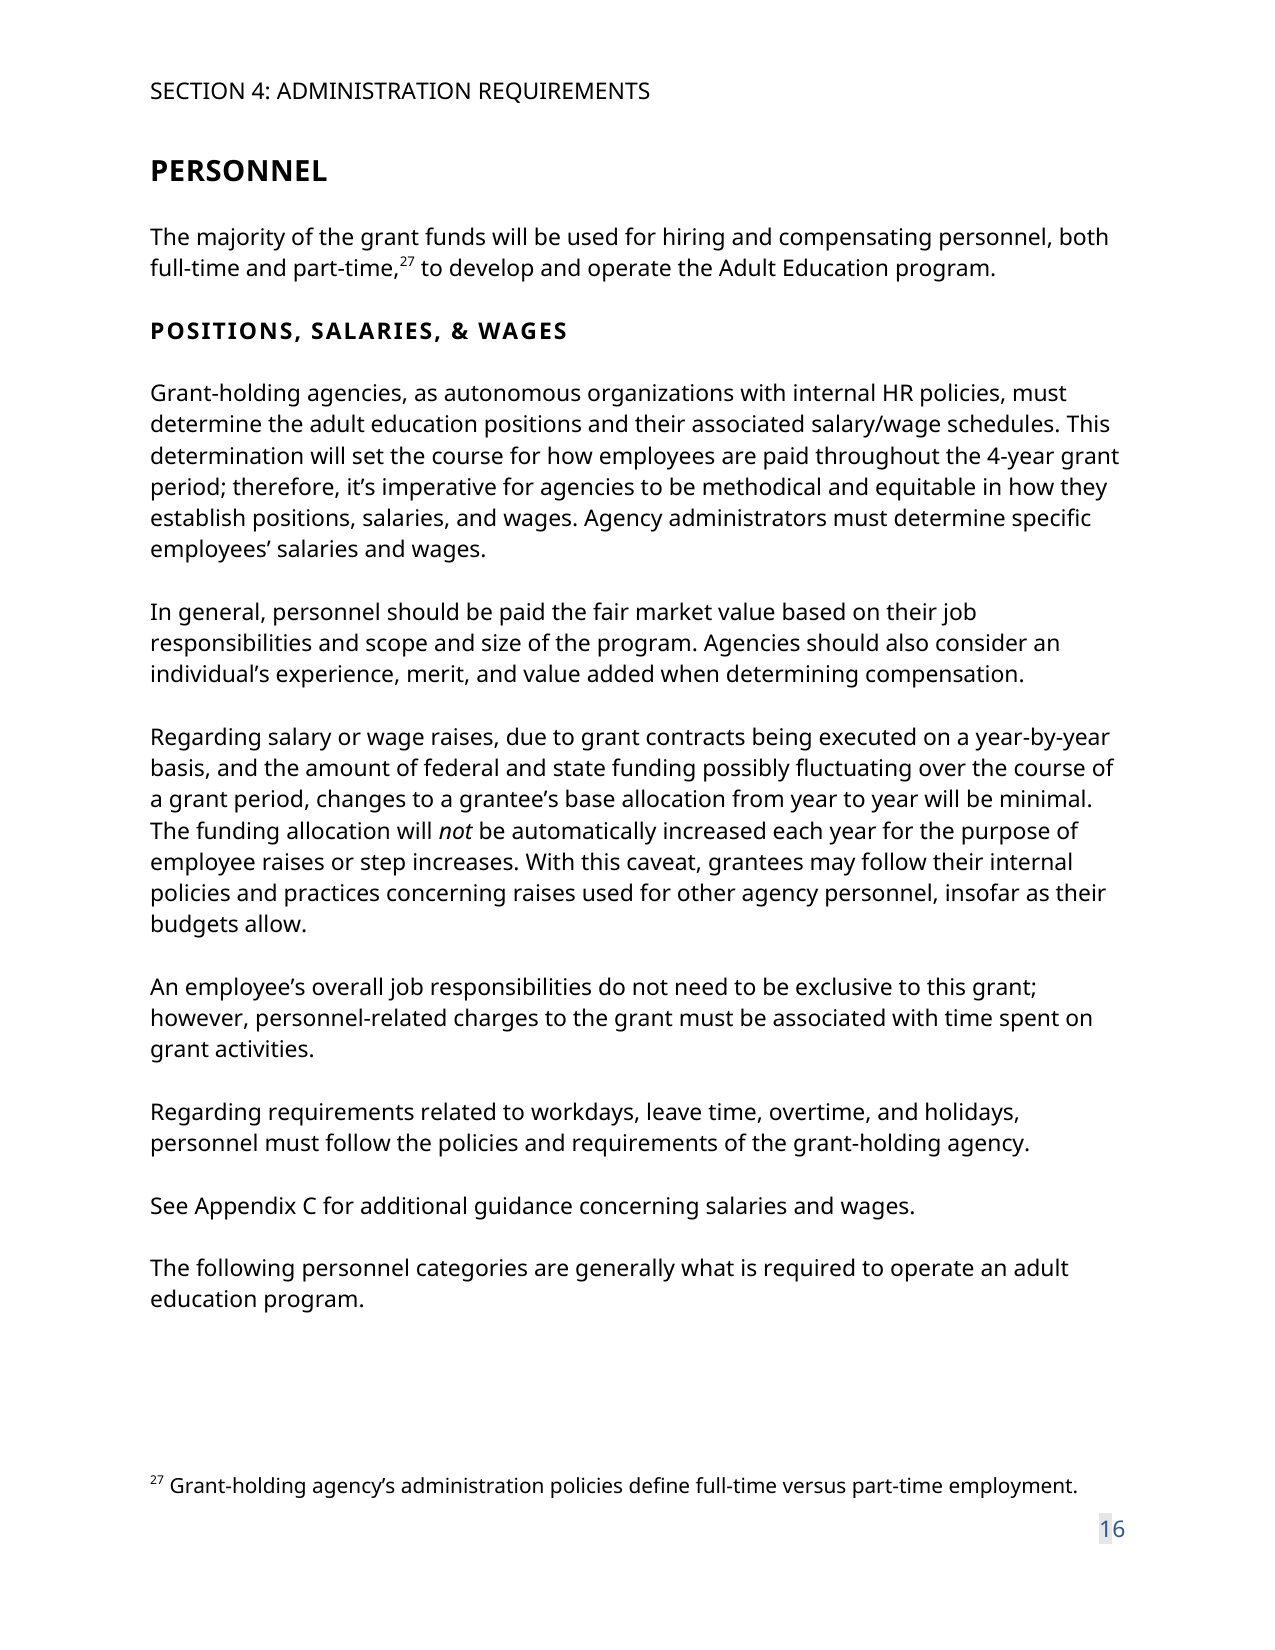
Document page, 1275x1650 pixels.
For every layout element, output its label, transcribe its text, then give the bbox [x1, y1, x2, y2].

text In general, personnel should be paid the fair market value based on their job responsibilities and scope and size of the program. Agencies should also consider an individual’s experience, merit, and value added when determining compensation. [150, 596, 1125, 690]
text Grant-holding agencies, as autonomous organizations with internal HR policies, must determine the adult education positions and their associated salary/wage schedules. This determination will set the course for how employees are paid throughout the 4-year grant period; therefore, it’s imperative for agencies to be methodical and equitable in how they establish positions, salaries, and wages. Agency administrators must determine specific employees’ salaries and wages. [150, 377, 1125, 565]
text Regarding salary or wage raises, due to grant contracts being executed on a year-by-year basis, and the amount of federal and state funding possibly fluctuating over the course of a grant period, changes to a grantee’s base allocation from year to year will be minimal. The funding allocation will not be automatically increased each year for the purpose of employee raises or step increases. With this caveat, grantees may follow their internal policies and practices concerning raises used for other agency personnel, insofar as their budgets allow. [150, 721, 1125, 940]
subtitle Positions, Salaries, & Wages [150, 315, 1125, 346]
text The following personnel categories are generally what is required to operate an adult education program. [150, 1252, 1125, 1315]
text See Appendix C for additional guidance concerning salaries and wages. [150, 1190, 1125, 1221]
subtitle Personnel [150, 150, 1125, 190]
text Regarding requirements related to workdays, leave time, overtime, and holidays, personnel must follow the policies and requirements of the grant-holding agency. [150, 1096, 1125, 1158]
text The majority of the grant funds will be used for hiring and compensating personnel, both full-time and part-time, to develop and operate the Adult Education program. [150, 221, 1125, 283]
text An employee’s overall job responsibilities do not need to be exclusive to this grant; however, personnel-related charges to the grant must be associated with time spent on grant activities. [150, 971, 1125, 1065]
